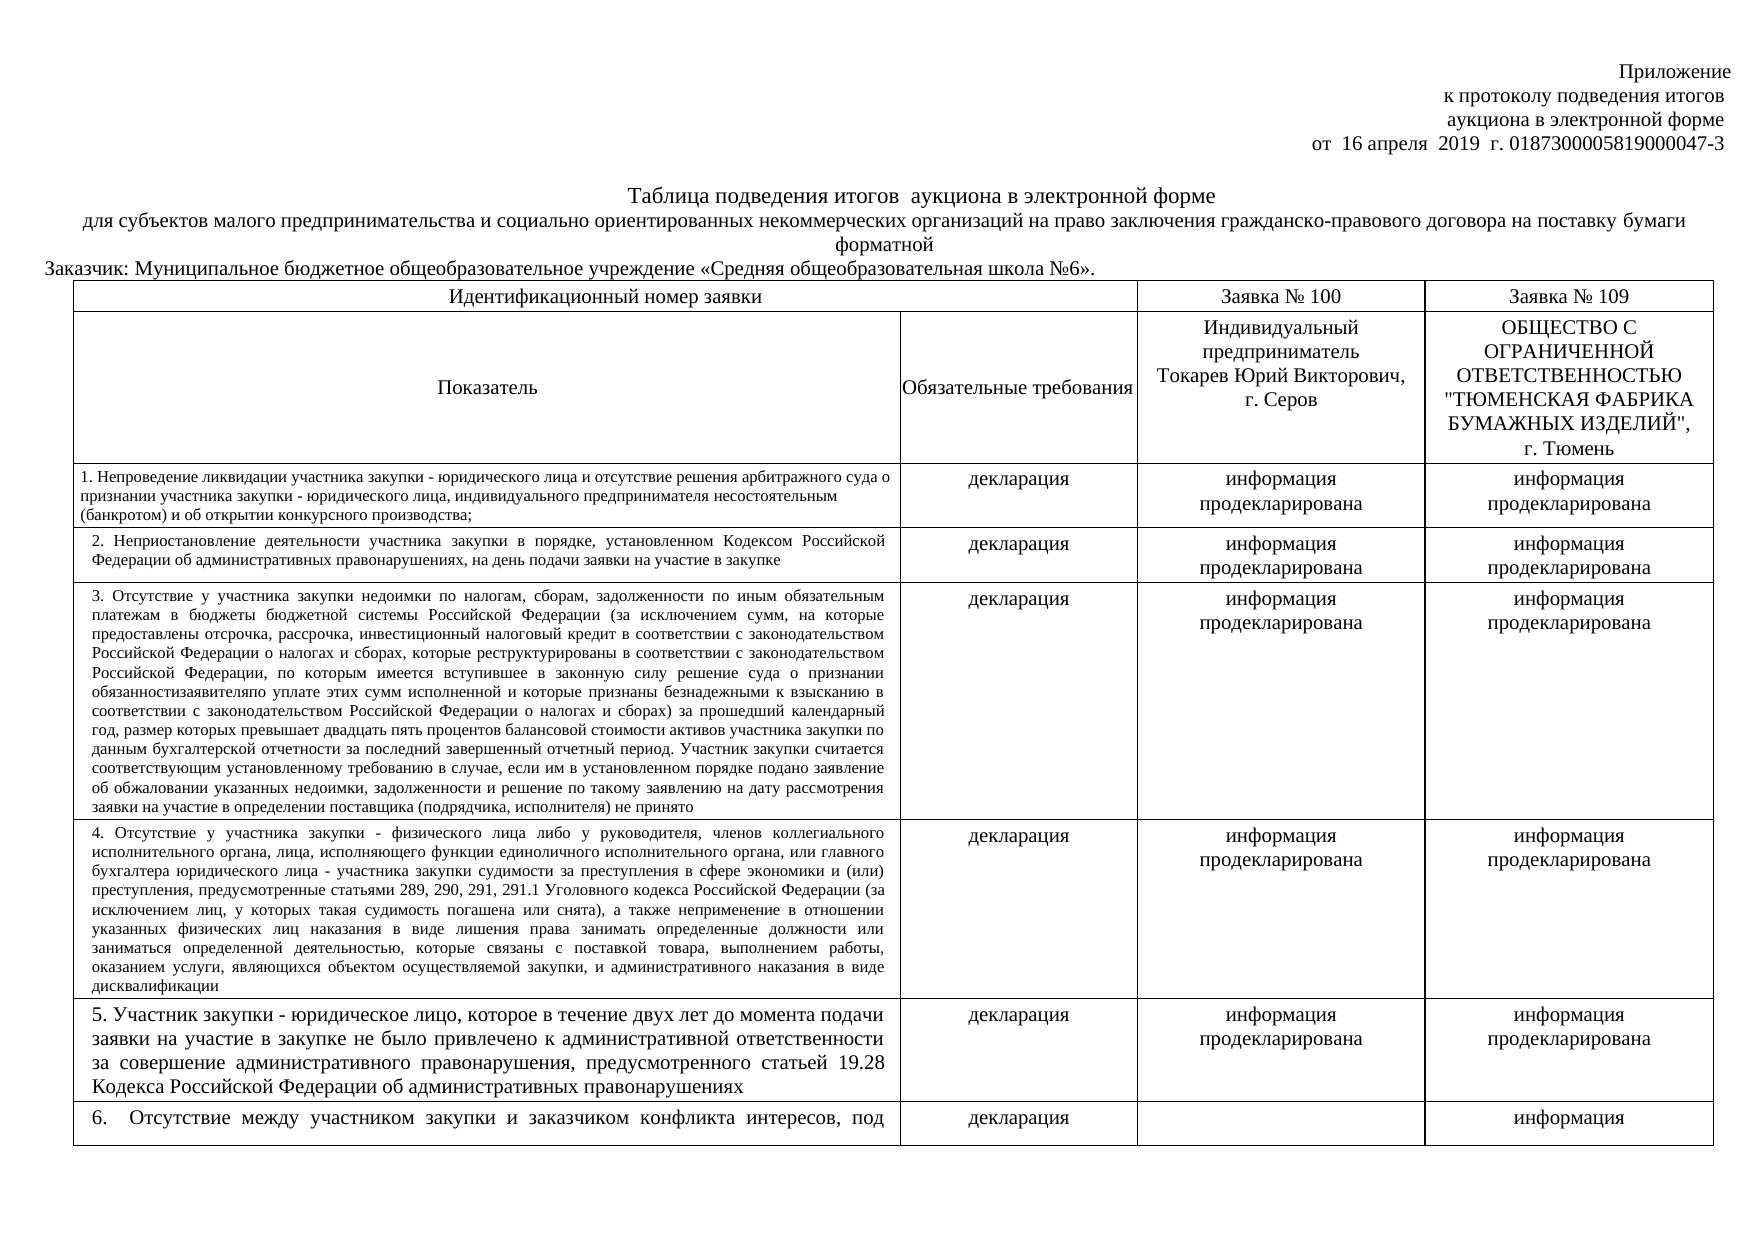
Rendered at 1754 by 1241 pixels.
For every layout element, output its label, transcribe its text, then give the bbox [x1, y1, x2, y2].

text от 16 апреля 2019 г. 0187300005819000047-3 [44, 131, 1724, 155]
table_cell информация продекларирована [1138, 464, 1424, 527]
table_cell информация продекларирована [1426, 820, 1713, 998]
table_cell декларация [901, 999, 1137, 1101]
table_cell 3. Отсутствие у участника закупки недоимки по налогам, сборам, задолженности по иным обязательным платежам в бюджеты бюджетной системы Российской Федерации (за исключением сумм, на которые предоставлены отсрочка, рассрочка, инвестиционный налоговый кредит в соответствии с законодательством Российской Федерации о налогах и сборах, которые реструктурированы в соответствии с законодательством Российской Федерации, по которым имеется вступившее в законную силу решение суда о признании обязанностизаявителяпо уплате этих сумм исполненной и которые признаны безнадежными к взысканию в соответствии с законодательством Российской Федерации о налогах и сборах) за прошедший календарный год, размер которых превышает двадцать пять процентов балансовой стоимости активов участника закупки по данным бухгалтерской отчетности за последний завершенный отчетный период. Участник закупки считается соответствующим установленному требованию в случае, если им в установленном порядке подано заявление об обжаловании указанных недоимки, задолженности и решение по такому заявлению на дату рассмотрения заявки на участие в определении поставщика (подрядчика, исполнителя) не принято [74, 583, 900, 819]
table_cell информация продекларирована [1138, 999, 1424, 1101]
table_cell информация продекларирована [1138, 528, 1424, 582]
table_cell информация продекларирована [1426, 528, 1713, 582]
table_cell информация продекларирована [1138, 583, 1424, 819]
table_cell информация продекларирована [1426, 583, 1713, 819]
table_cell декларация [901, 583, 1137, 819]
table_cell декларация [901, 820, 1137, 998]
list Таблица подведения итогов аукциона в электронной форме [119, 182, 1724, 208]
table_cell информация продекларирована [1426, 999, 1713, 1101]
table_cell 2. Неприостановление деятельности участника закупки в порядке, установленном Кодексом Российской Федерации об административных правонарушениях, на день подачи заявки на участие в закупке [74, 528, 900, 582]
table_cell декларация [901, 464, 1137, 527]
table_cell Индивидуальный предприниматель Токарев Юрий Викторович, г. Серов [1138, 312, 1424, 462]
text Приложение [0, 59, 1731, 83]
text аукциона в электронной форме [44, 107, 1724, 131]
table_cell информация продекларирована [1426, 464, 1713, 527]
text к протоколу подведения итогов [44, 83, 1724, 107]
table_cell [74, 1102, 900, 1145]
table_cell 1. Непроведение ликвидации участника закупки - юридического лица и отсутствие решения арбитражного суда о признании участника закупки - юридического лица, индивидуального предпринимателя несостоятельным (банкротом) и об открытии конкурсного производства; [74, 464, 900, 527]
table_cell декларация [901, 528, 1137, 582]
table_header Заявка № 109 [1426, 281, 1713, 311]
text Заказчик: Муниципальное бюджетное общеобразовательное учреждение «Средняя общеобразовательная школа №6». [44, 256, 1724, 280]
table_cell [1138, 1102, 1424, 1145]
table_cell ОБЩЕСТВО С ОГРАНИЧЕННОЙ ОТВЕТСТВЕННОСТЬЮ "ТЮМЕНСКАЯ ФАБРИКА БУМАЖНЫХ ИЗДЕЛИЙ", г. Тюмень [1426, 312, 1713, 462]
table_cell декларация [901, 1102, 1137, 1145]
table_cell Показатель [74, 312, 900, 462]
table_header Идентификационный номер заявки [74, 281, 1137, 311]
table_header Заявка № 100 [1138, 281, 1424, 311]
table_cell Обязательные требования [901, 312, 1137, 462]
text для субъектов малого предпринимательства и социально ориентированных некоммерческих организаций на право заключения гражданско-правового договора на поставку бумаги форматной [44, 208, 1724, 256]
table_cell информация продекларирована [1138, 820, 1424, 998]
table_cell 5. Участник закупки - юридическое лицо, которое в течение двух лет до момента подачи заявки на участие в закупке не было привлечено к административной ответственности за совершение административного правонарушения, предусмотренного статьей 19.28 Кодекса Российской Федерации об административных правонарушениях [74, 999, 900, 1101]
table_cell 4. Отсутствие у участника закупки - физического лица либо у руководителя, членов коллегиального исполнительного органа, лица, исполняющего функции единоличного исполнительного органа, или главного бухгалтера юридического лица - участника закупки судимости за преступления в сфере экономики и (или) преступления, предусмотренные статьями 289, 290, 291, 291.1 Уголовного кодекса Российской Федерации (за исключением лиц, у которых такая судимость погашена или снята), а также неприменение в отношении указанных физических лиц наказания в виде лишения права занимать определенные должности или заниматься определенной деятельностью, которые связаны с поставкой товара, выполнением работы, оказанием услуги, являющихся объектом осуществляемой закупки, и административного наказания в виде дисквалификации [74, 820, 900, 998]
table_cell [1426, 1102, 1713, 1145]
